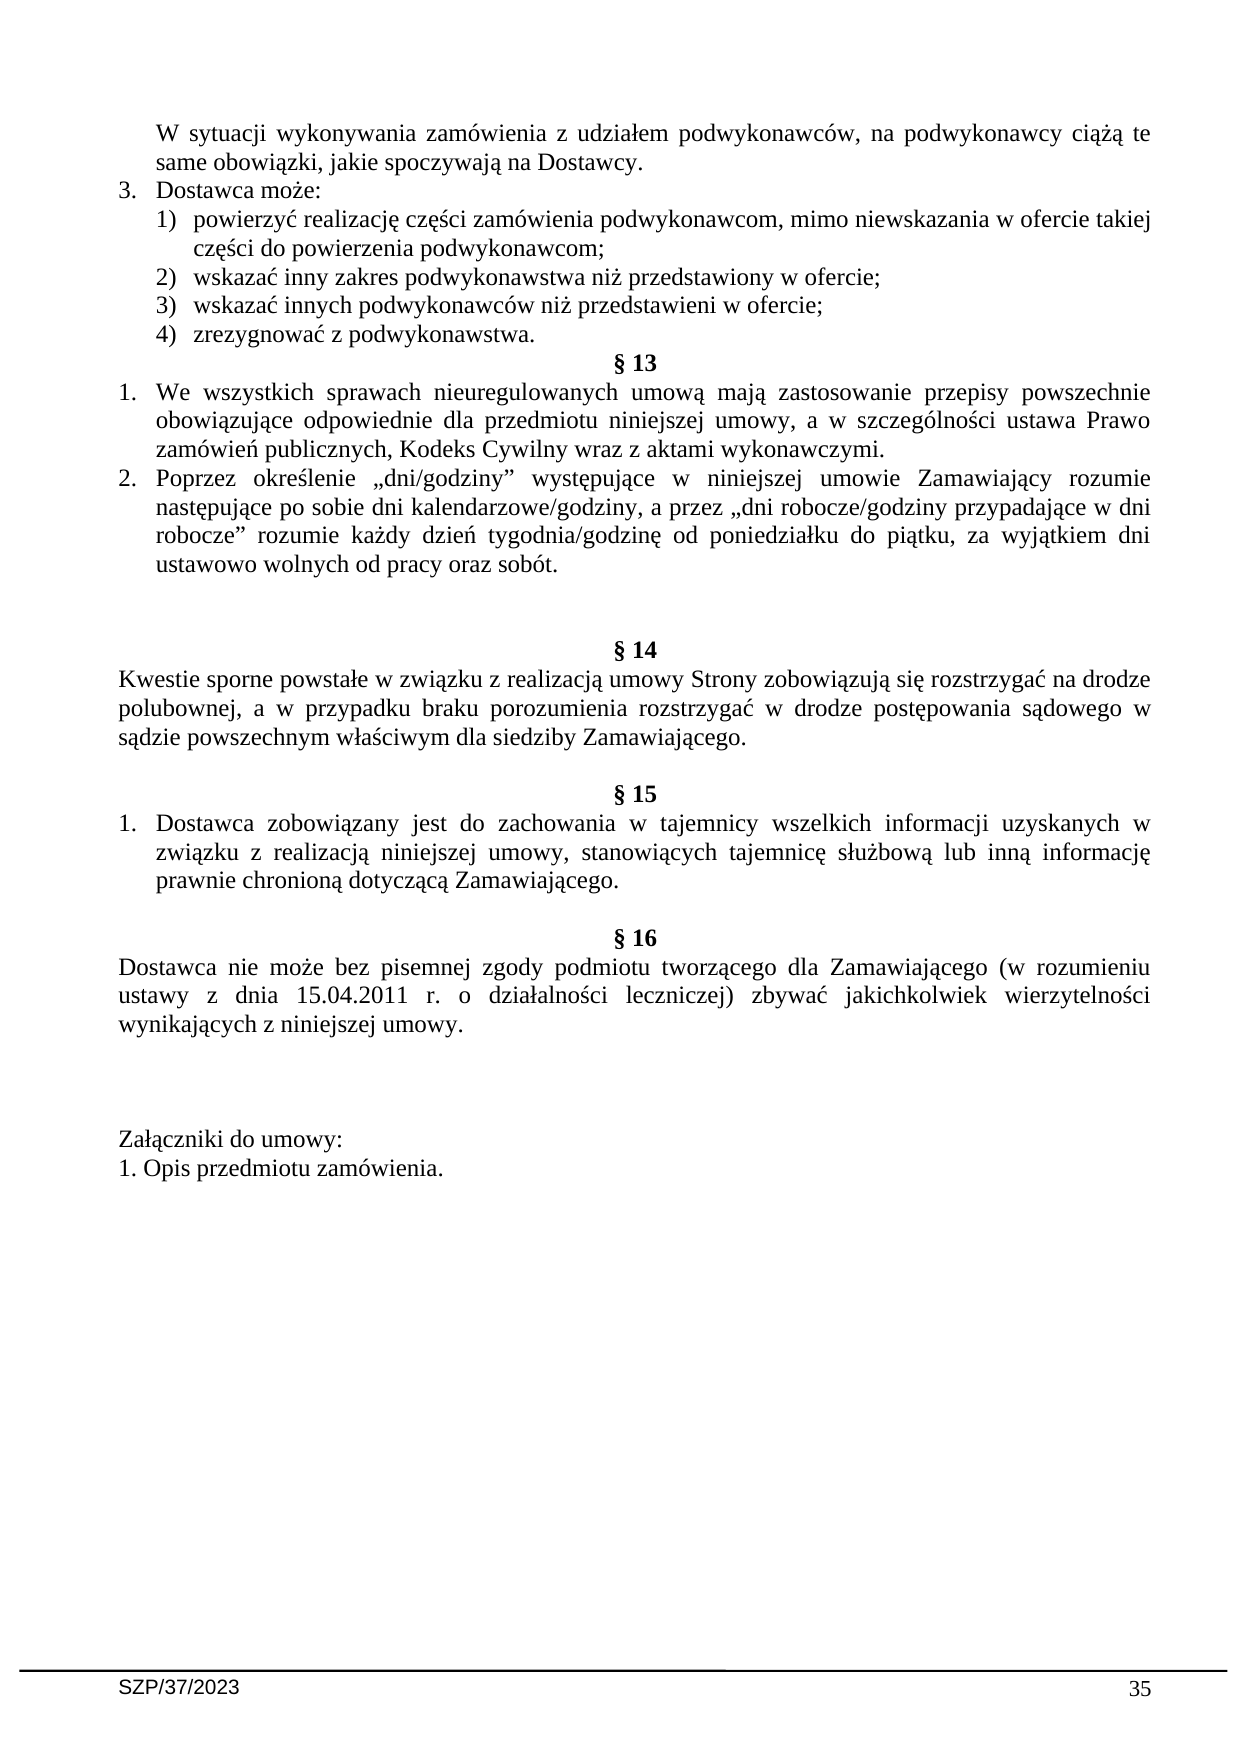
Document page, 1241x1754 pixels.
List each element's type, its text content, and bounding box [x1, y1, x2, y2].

list We wszystkich sprawach nieuregulowanych umową mają zastosowanie przepisy powszechnie obowiązujące odpowiednie dla przedmiotu niniejszej umowy, a w szczególności ustawa Prawo zamówień publicznych, Kodeks Cywilny wraz z aktami wykonawczymi. [118, 377, 1152, 463]
list wskazać inny zakres podwykonawstwa niż przedstawiony w ofercie; [156, 262, 1152, 291]
text W sytuacji wykonywania zamówienia z udziałem podwykonawców, na podwykonawcy ciążą te same obowiązki, jakie spoczywają na Dostawcy. [156, 118, 1152, 176]
text § 15 [118, 779, 1152, 808]
list zrezygnować z podwykonawstwa. [156, 319, 1152, 348]
text Dostawca nie może bez pisemnej zgody podmiotu tworzącego dla Zamawiającego (w rozumieniu ustawy z dnia 15.04.2011 r. o działalności leczniczej) zbywać jakichkolwiek wierzytelności wynikających z niniejszej umowy. [118, 952, 1152, 1038]
text 1. Opis przedmiotu zamówienia. [118, 1153, 1152, 1182]
text § 14 [118, 636, 1152, 664]
text § 16 [118, 923, 1152, 952]
list Poprzez określenie „dni/godziny” występujące w niniejszej umowie Zamawiający rozumie następujące po sobie dni kalendarzowe/godziny, a przez „dni robocze/godziny przypadające w dni robocze” rozumie każdy dzień tygodnia/godzinę od poniedziałku do piątku, za wyjątkiem dni ustawowo wolnych od pracy oraz sobót. [118, 463, 1152, 578]
list powierzyć realizację części zamówienia podwykonawcom, mimo niewskazania w ofercie takiej części do powierzenia podwykonawcom; [156, 204, 1152, 262]
text Załączniki do umowy: [118, 1124, 1152, 1153]
list Dostawca zobowiązany jest do zachowania w tajemnicy wszelkich informacji uzyskanych w związku z realizacją niniejszej umowy, stanowiących tajemnicę służbową lub inną informację prawnie chronioną dotyczącą Zamawiającego. [118, 808, 1152, 894]
list Dostawca może: [118, 176, 1152, 204]
list wskazać innych podwykonawców niż przedstawieni w ofercie; [156, 291, 1152, 319]
text § 13 [118, 348, 1152, 377]
text Kwestie sporne powstałe w związku z realizacją umowy Strony zobowiązują się rozstrzygać na drodze polubownej, a w przypadku braku porozumienia rozstrzygać w drodze postępowania sądowego w sądzie powszechnym właściwym dla siedziby Zamawiającego. [118, 664, 1152, 751]
